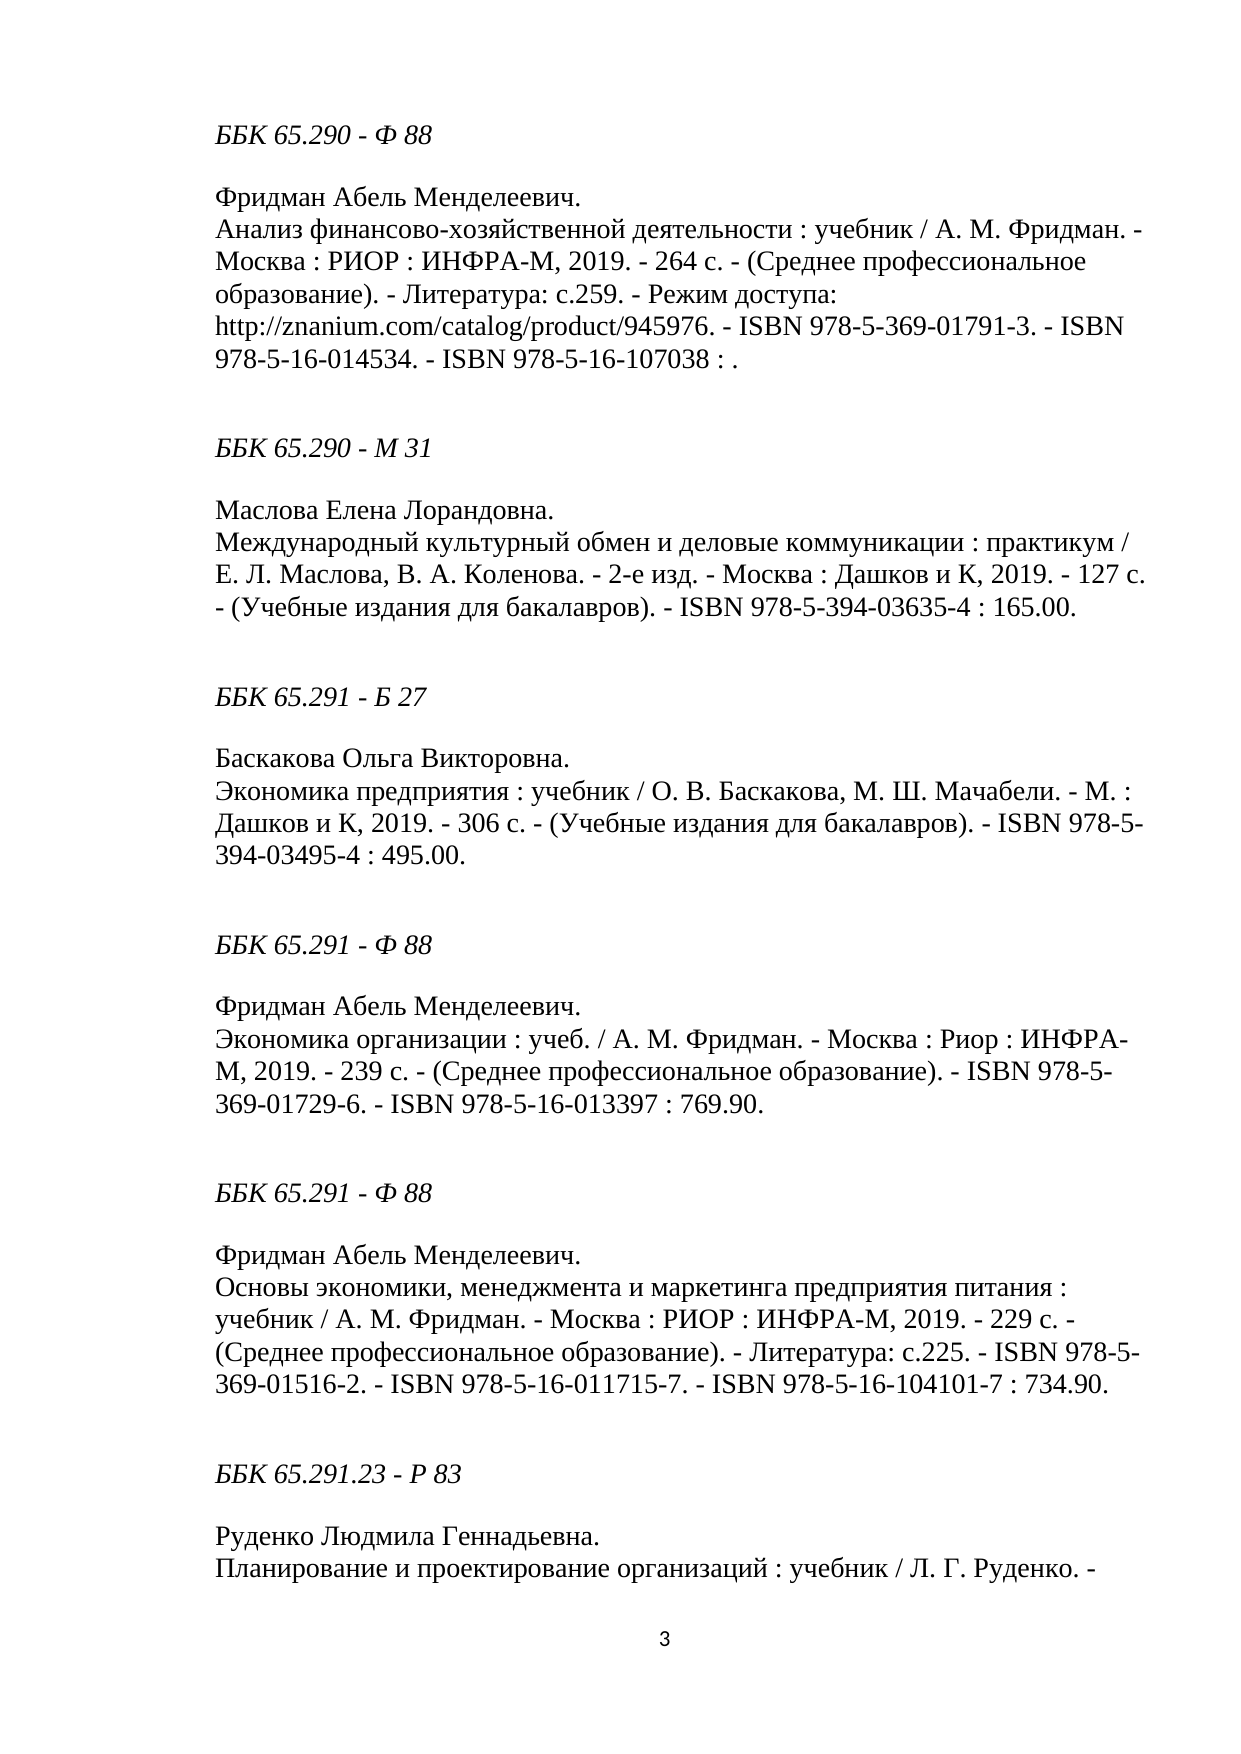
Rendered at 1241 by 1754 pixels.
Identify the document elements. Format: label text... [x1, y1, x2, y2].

text Маслова Елена Лорандовна. Международный культурный обмен и деловые коммуникации : практикум / Е. Л. Маслова, В. А. Коленова. - 2-е изд. - Москва : Дашков и К, 2019. - 127 с. - (Учебные издания для бакалавров). - ISBN 978-5-394-03635-4 : 165.00. [215, 493, 1152, 650]
text ББК 65.290 - М 31 [215, 431, 1152, 464]
text ББК 65.291 - Ф 88 [215, 1176, 1152, 1209]
text ББК 65.291 - Б 27 [215, 679, 1152, 712]
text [215, 1518, 1152, 1583]
text ББК 65.291 - Ф 88 [215, 928, 1152, 960]
text Фридман Абель Менделеевич. Экономика организации : учеб. / А. М. Фридман. - Москва : Риор : ИНФРА-М, 2019. - 239 с. - (Среднее профессиональное образование). - ISBN 978-5-369-01729-6. - ISBN 978-5-16-013397 : 769.90. [215, 989, 1152, 1147]
text ББК 65.290 - Ф 88 [215, 118, 1152, 151]
text Фридман Абель Менделеевич. Анализ финансово-хозяйственной деятельности : учебник / А. М. Фридман. - Москва : РИОР : ИНФРА-М, 2019. - 264 с. - (Среднее профессиональное образование). - Литература: с.259. - Режим доступа: http://znanium.com/catalog/product/945976. - ISBN 978-5-369-01791-3. - ISBN 978-5-16-014534. - ISBN 978-5-16-107038 : . [215, 180, 1152, 402]
text Баскакова Ольга Викторовна. Экономика предприятия : учебник / О. В. Баскакова, М. Ш. Мачабели. - М. : Дашков и К, 2019. - 306 с. - (Учебные издания для бакалавров). - ISBN 978-5-394-03495-4 : 495.00. [215, 741, 1152, 899]
text Фридман Абель Менделеевич. Основы экономики, менеджмента и маркетинга предприятия питания : учебник / А. М. Фридман. - Москва : РИОР : ИНФРА-М, 2019. - 229 с. - (Среднее профессиональное образование). - Литература: с.225. - ISBN 978-5-369-01516-2. - ISBN 978-5-16-011715-7. - ISBN 978-5-16-104101-7 : 734.90. [215, 1238, 1152, 1428]
text ББК 65.291.23 - Р 83 [215, 1457, 1152, 1489]
